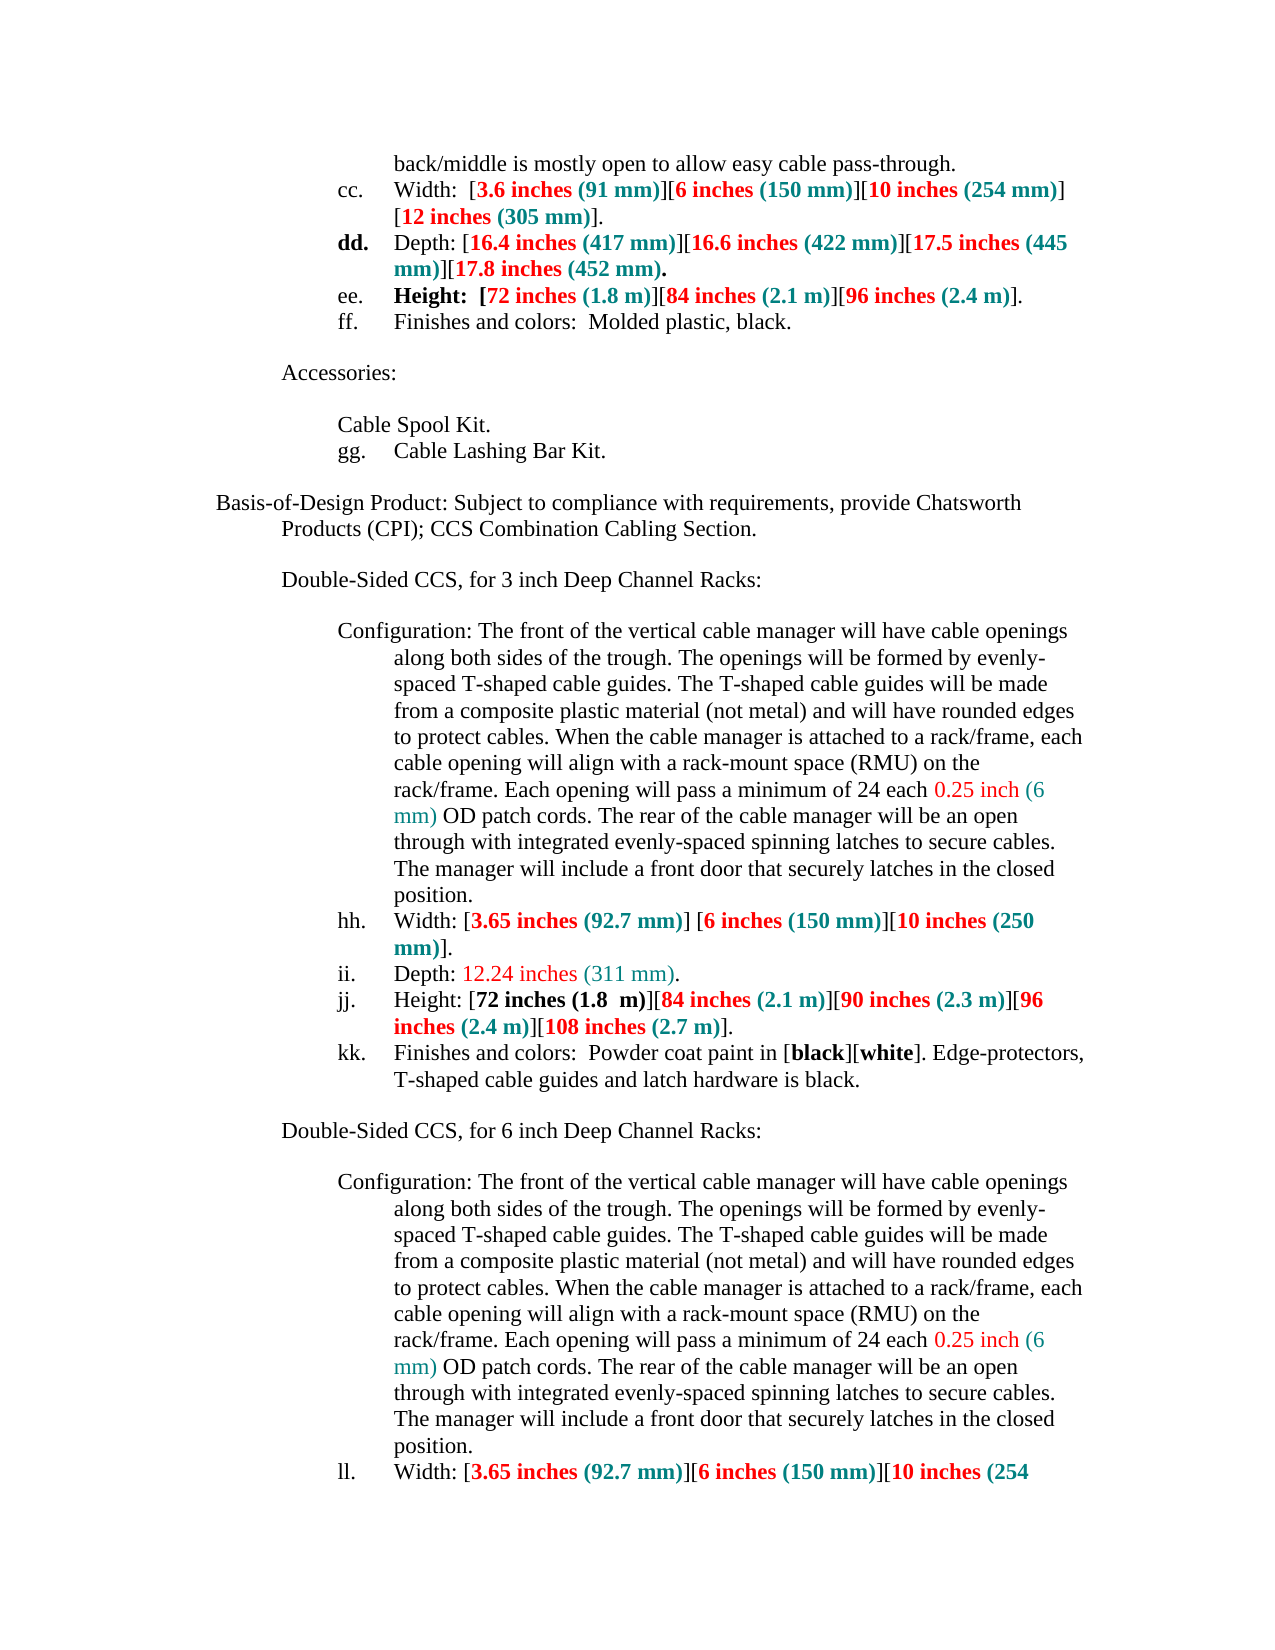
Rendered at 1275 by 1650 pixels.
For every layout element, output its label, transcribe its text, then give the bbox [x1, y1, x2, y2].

text Depth: 12.24 inches (311 mm). [337, 960, 1087, 987]
text Cable Spool Kit. [337, 411, 1087, 437]
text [337, 1458, 1087, 1484]
text Double-Sided CCS, for 3 inch Deep Channel Racks: [281, 566, 1087, 593]
text Configuration: The front of the vertical cable manager will have cable openings along both sides of the trough. The openings will be formed by evenly-spaced T-shaped cable guides. The T-shaped cable guides will be made from a composite plastic material (not metal) and will have rounded edges to protect cables. When the cable manager is attached to a rack/frame, each cable opening will align with a rack-mount space (RMU) on the rack/frame. Each opening will pass a minimum of 24 each 0.25 inch (6 mm) OD patch cords. The rear of the cable manager will be an open through with integrated evenly-spaced spinning latches to secure cables. The manager will include a front door that securely latches in the closed position. [337, 618, 1087, 907]
text Cable Lashing Bar Kit. [337, 437, 1087, 463]
text Finishes and colors: Powder coat paint in [black][white]. Edge-protectors, T-shaped cable guides and latch hardware is black. [337, 1039, 1087, 1092]
text Width: [3.65 inches (92.7 mm)] [6 inches (150 mm)][10 inches (250 mm)]. [337, 907, 1087, 960]
text Height: [72 inches (1.8 m)][84 inches (2.1 m)][96 inches (2.4 m)]. [337, 282, 1087, 308]
text Depth: [16.4 inches (417 mm)][16.6 inches (422 mm)][17.5 inches (445 mm)][17.8 inches (452 mm). [337, 229, 1087, 282]
text Height: [72 inches (1.8 m)][84 inches (2.1 m)][90 inches (2.3 m)][96 inches (2.4 m)][108 inches (2.7 m)]. [337, 987, 1087, 1039]
text Accessories: [281, 359, 1087, 386]
text Width: [3.6 inches (91 mm)][6 inches (150 mm)][10 inches (254 mm)][12 inches (305 mm)]. [337, 176, 1087, 229]
text Basis-of-Design Product: Subject to compliance with requirements, provide Chatsworth Products (CPI); CCS Combination Cabling Section. [216, 488, 1087, 541]
text Finishes and colors: Molded plastic, black. [337, 308, 1087, 334]
text Double-Sided CCS, for 6 inch Deep Channel Racks: [281, 1117, 1087, 1143]
text Configuration: The front of the vertical cable manager will have cable openings along both sides of the trough. The openings will be formed by evenly-spaced T-shaped cable guides. The T-shaped cable guides will be made from a composite plastic material (not metal) and will have rounded edges to protect cables. When the cable manager is attached to a rack/frame, each cable opening will align with a rack-mount space (RMU) on the rack/frame. Each opening will pass a minimum of 24 each 0.25 inch (6 mm) OD patch cords. The rear of the cable manager will be an open through with integrated evenly-spaced spinning latches to secure cables. The manager will include a front door that securely latches in the closed position. [337, 1168, 1087, 1458]
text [337, 150, 1087, 176]
